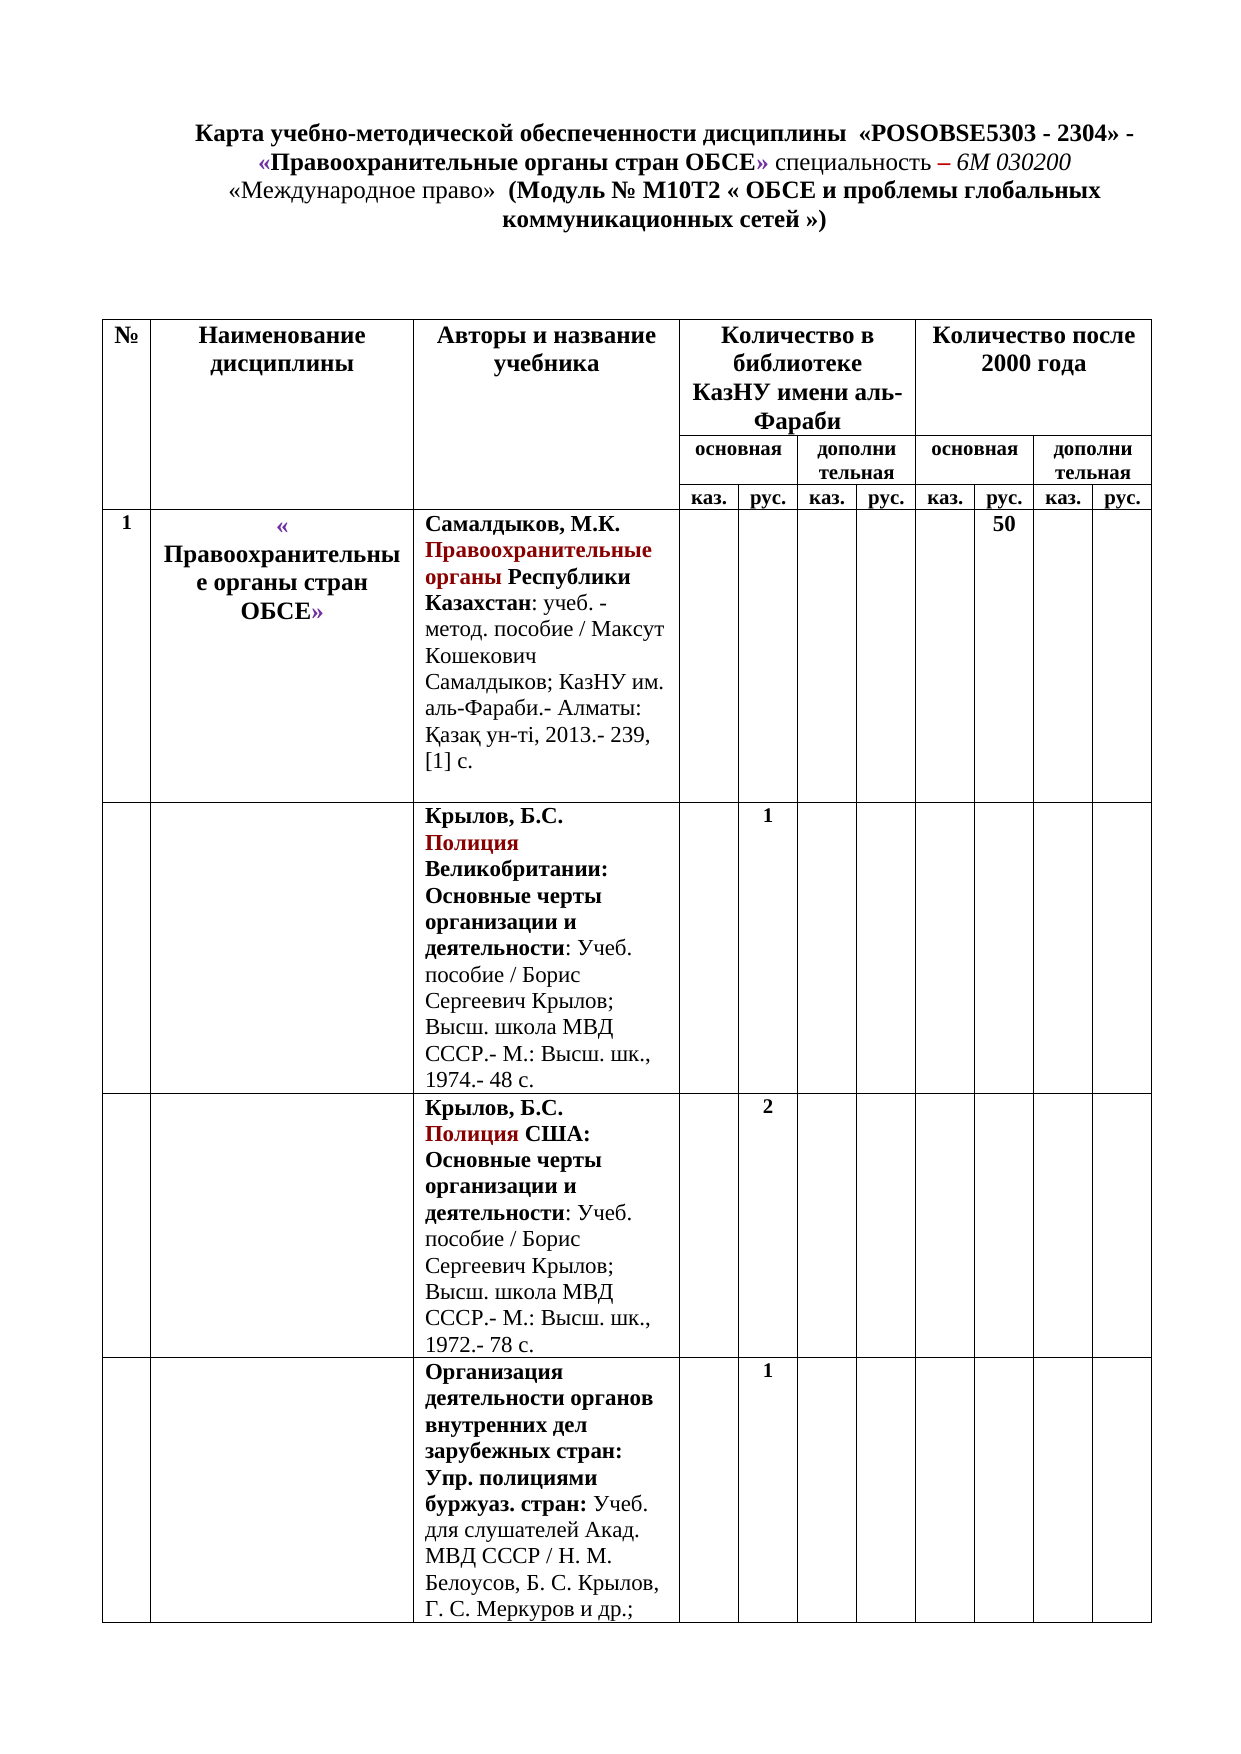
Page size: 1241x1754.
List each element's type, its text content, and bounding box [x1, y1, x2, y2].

table_cell [1093, 803, 1151, 1092]
table_cell [916, 1358, 974, 1622]
table_header № [103, 320, 150, 509]
table_header Наименование дисциплины [151, 320, 413, 509]
table_cell рус. [739, 485, 797, 509]
text Карта учебно-методической обеспеченности дисциплины «POSOBSE5303 - 2304» - «Правоохранительные органы стран ОБСЕ» специальность – 6М 030200 «Международное право» (Модуль № М10Т2 « ОБСЕ и проблемы глобальных коммуникационных сетей ») [177, 118, 1152, 233]
table_cell рус. [1093, 485, 1151, 509]
table_cell [916, 1094, 974, 1357]
table_cell [680, 1094, 738, 1357]
table_cell [857, 510, 915, 802]
table_cell [1034, 803, 1092, 1092]
table_cell [975, 1358, 1033, 1622]
table_cell [1034, 1094, 1092, 1357]
table_cell дополни тельная [798, 436, 915, 484]
table_cell [1034, 510, 1092, 802]
table_cell [103, 1358, 150, 1622]
table_header Количество после 2000 года [916, 320, 1151, 435]
table_cell [680, 510, 738, 802]
table_cell [151, 803, 413, 1092]
table_cell [798, 1094, 856, 1357]
table_cell 1 [103, 510, 150, 802]
table_cell 2 [739, 1094, 797, 1357]
table_cell [916, 803, 974, 1092]
table_cell каз. [680, 485, 738, 509]
table_cell рус. [857, 485, 915, 509]
table_cell дополни тельная [1034, 436, 1151, 484]
table_cell [1034, 1358, 1092, 1622]
table_cell [857, 803, 915, 1092]
table_cell [151, 1358, 413, 1622]
table_cell [798, 803, 856, 1092]
table_cell [1093, 510, 1151, 802]
table_cell 1 [739, 1358, 797, 1622]
table_cell [857, 1094, 915, 1357]
table_cell Самалдыков, М.К. Правоохранительные органы Республики Казахстан: учеб. - метод. пособие / Максут Кошекович Самалдыков; КазНУ им. аль-Фараби.- Алматы: Қазақ ун-ті, 2013.- 239, [1] с. [414, 510, 679, 802]
table_cell [103, 803, 150, 1092]
table_cell [975, 803, 1033, 1092]
table_cell [798, 1358, 856, 1622]
table_cell Крылов, Б.С. Полиция США: Основные черты организации и деятельности: Учеб. пособие / Борис Сергеевич Крылов; Высш. школа МВД СССР.- М.: Высш. шк., 1972.- 78 с. [414, 1094, 679, 1357]
table_cell [975, 1094, 1033, 1357]
table_cell 1 [739, 803, 797, 1092]
table_cell [1093, 1094, 1151, 1357]
table_cell [680, 803, 738, 1092]
table_cell [1093, 1358, 1151, 1622]
table_cell рус. [975, 485, 1033, 509]
table_cell [857, 1358, 915, 1622]
table_cell каз. [1034, 485, 1092, 509]
table_cell [798, 510, 856, 802]
table_cell «Правоохранительные органы стран ОБСЕ» [151, 510, 413, 802]
table_header Количество в библиотеке КазНУ имени аль-Фараби [680, 320, 915, 435]
table_cell [680, 1358, 738, 1622]
table_cell каз. [798, 485, 856, 509]
table_cell каз. [916, 485, 974, 509]
table_cell 50 [975, 510, 1033, 802]
table_cell [739, 510, 797, 802]
table_header Авторы и название учебника [414, 320, 679, 509]
table_cell [916, 510, 974, 802]
table_cell основная [916, 436, 1033, 484]
table_cell Крылов, Б.С. Полиция Великобритании: Основные черты организации и деятельности: Учеб. пособие / Борис Сергеевич Крылов; Высш. школа МВД СССР.- М.: Высш. шк., 1974.- 48 с. [414, 803, 679, 1092]
table_cell [151, 1094, 413, 1357]
table_cell основная [680, 436, 797, 484]
table_cell [103, 1094, 150, 1357]
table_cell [414, 1358, 679, 1622]
